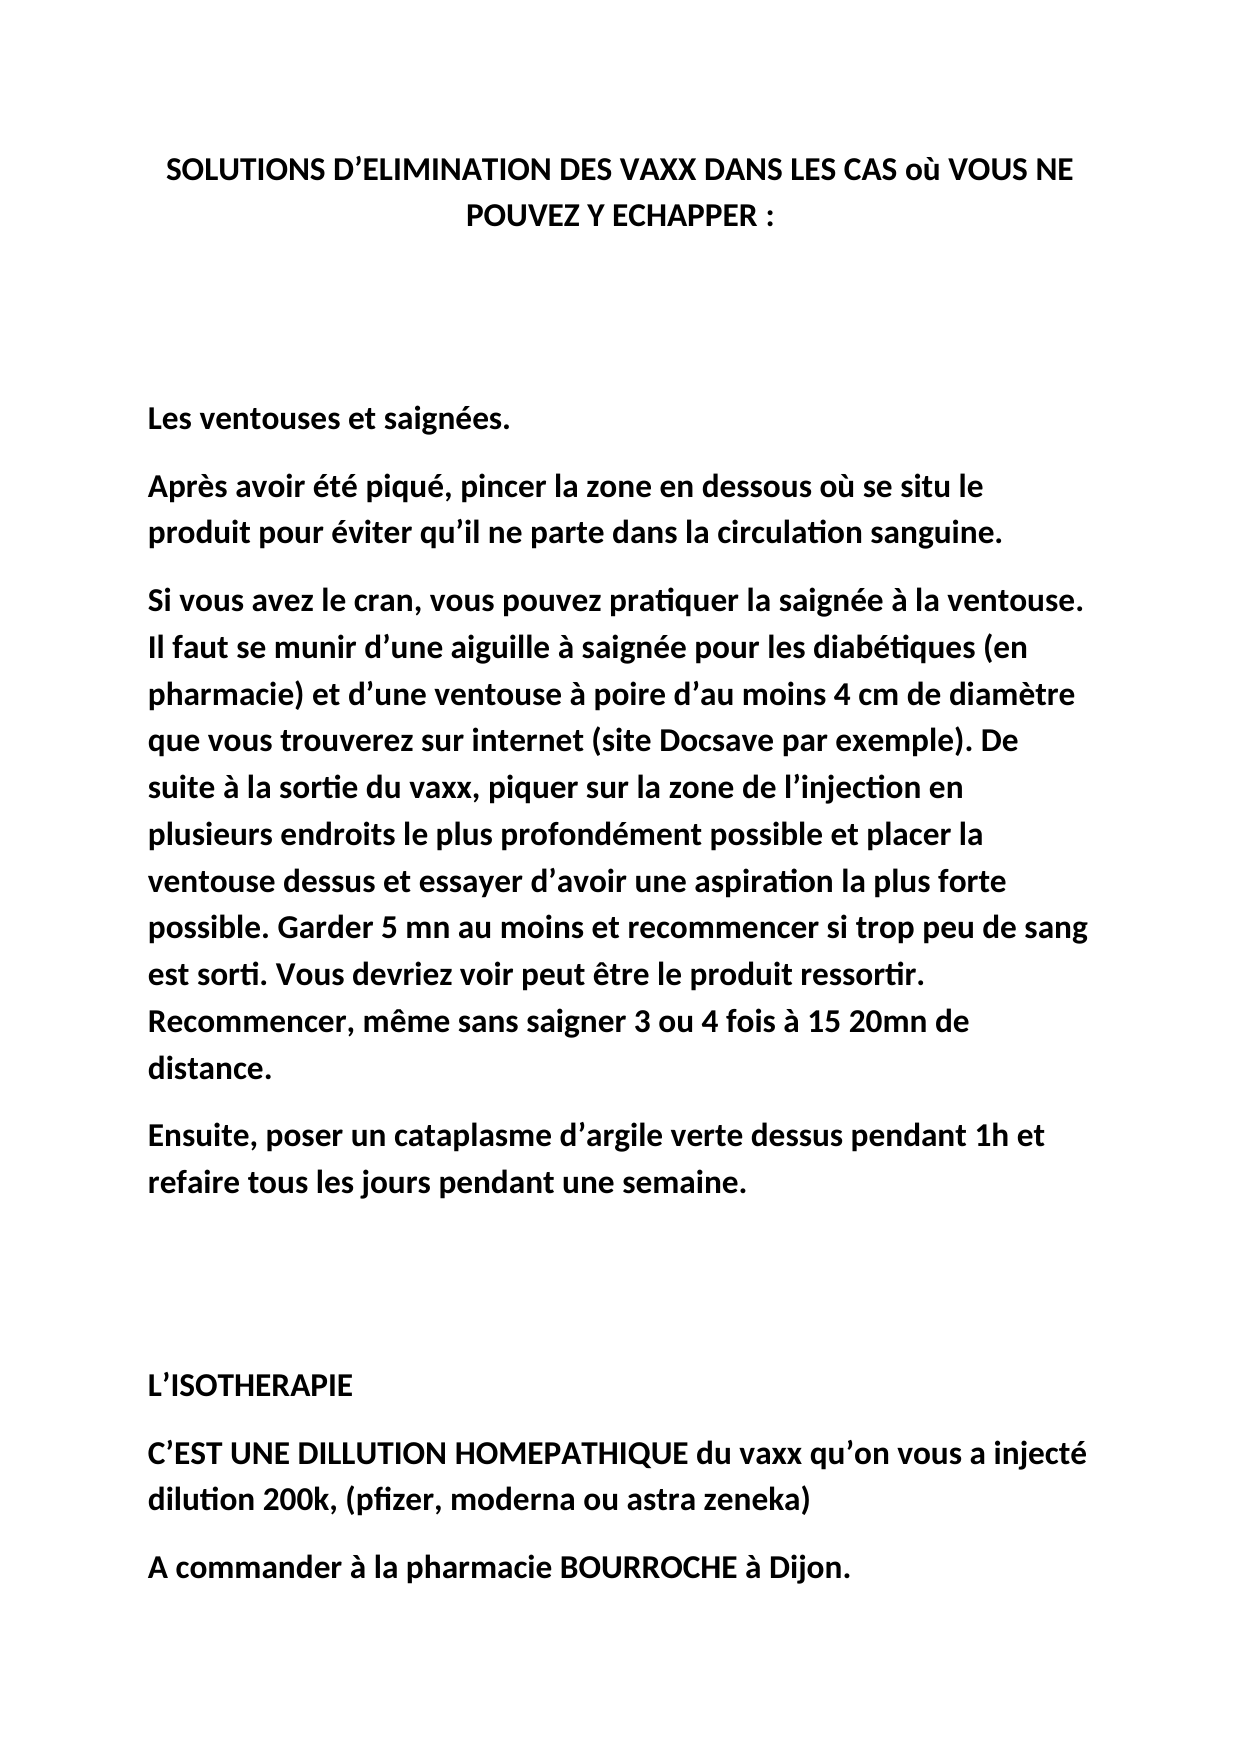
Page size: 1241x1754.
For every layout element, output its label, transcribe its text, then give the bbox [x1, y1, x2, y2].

text Ensuite, poser un cataplasme d’argile verte dessus pendant 1h et refaire tous les jours pendant une semaine. [148, 1114, 1093, 1202]
text L’ISOTHERAPIE [148, 1364, 1093, 1405]
text Les ventouses et saignées. [148, 397, 1093, 438]
text Après avoir été piqué, pincer la zone en dessous où se situ le produit pour éviter qu’il ne parte dans la circulation sanguine. [148, 465, 1093, 552]
text C’EST UNE DILLUTION HOMEPATHIQUE du vaxx qu’on vous a injecté dilution 200k, (pfizer, moderna ou astra zeneka) [148, 1432, 1093, 1519]
text SOLUTIONS D’ELIMINATION DES VAXX DANS LES CAS où VOUS NE POUVEZ Y ECHAPPER : [148, 148, 1093, 235]
text A commander à la pharmacie BOURROCHE à Dijon. [148, 1546, 1093, 1587]
text Si vous avez le cran, vous pouvez pratiquer la saignée à la ventouse. Il faut se munir d’une aiguille à saignée pour les diabétiques (en pharmacie) et d’une ventouse à poire d’au moins 4 cm de diamètre que vous trouverez sur internet (site Docsave par exemple). De suite à la sortie du vaxx, piquer sur la zone de l’injection en plusieurs endroits le plus profondément possible et placer la ventouse dessus et essayer d’avoir une aspiration la plus forte possible. Garder 5 mn au moins et recommencer si trop peu de sang est sorti. Vous devriez voir peut être le produit ressortir. Recommencer, même sans saigner 3 ou 4 fois à 15 20mn de distance. [148, 579, 1093, 1088]
